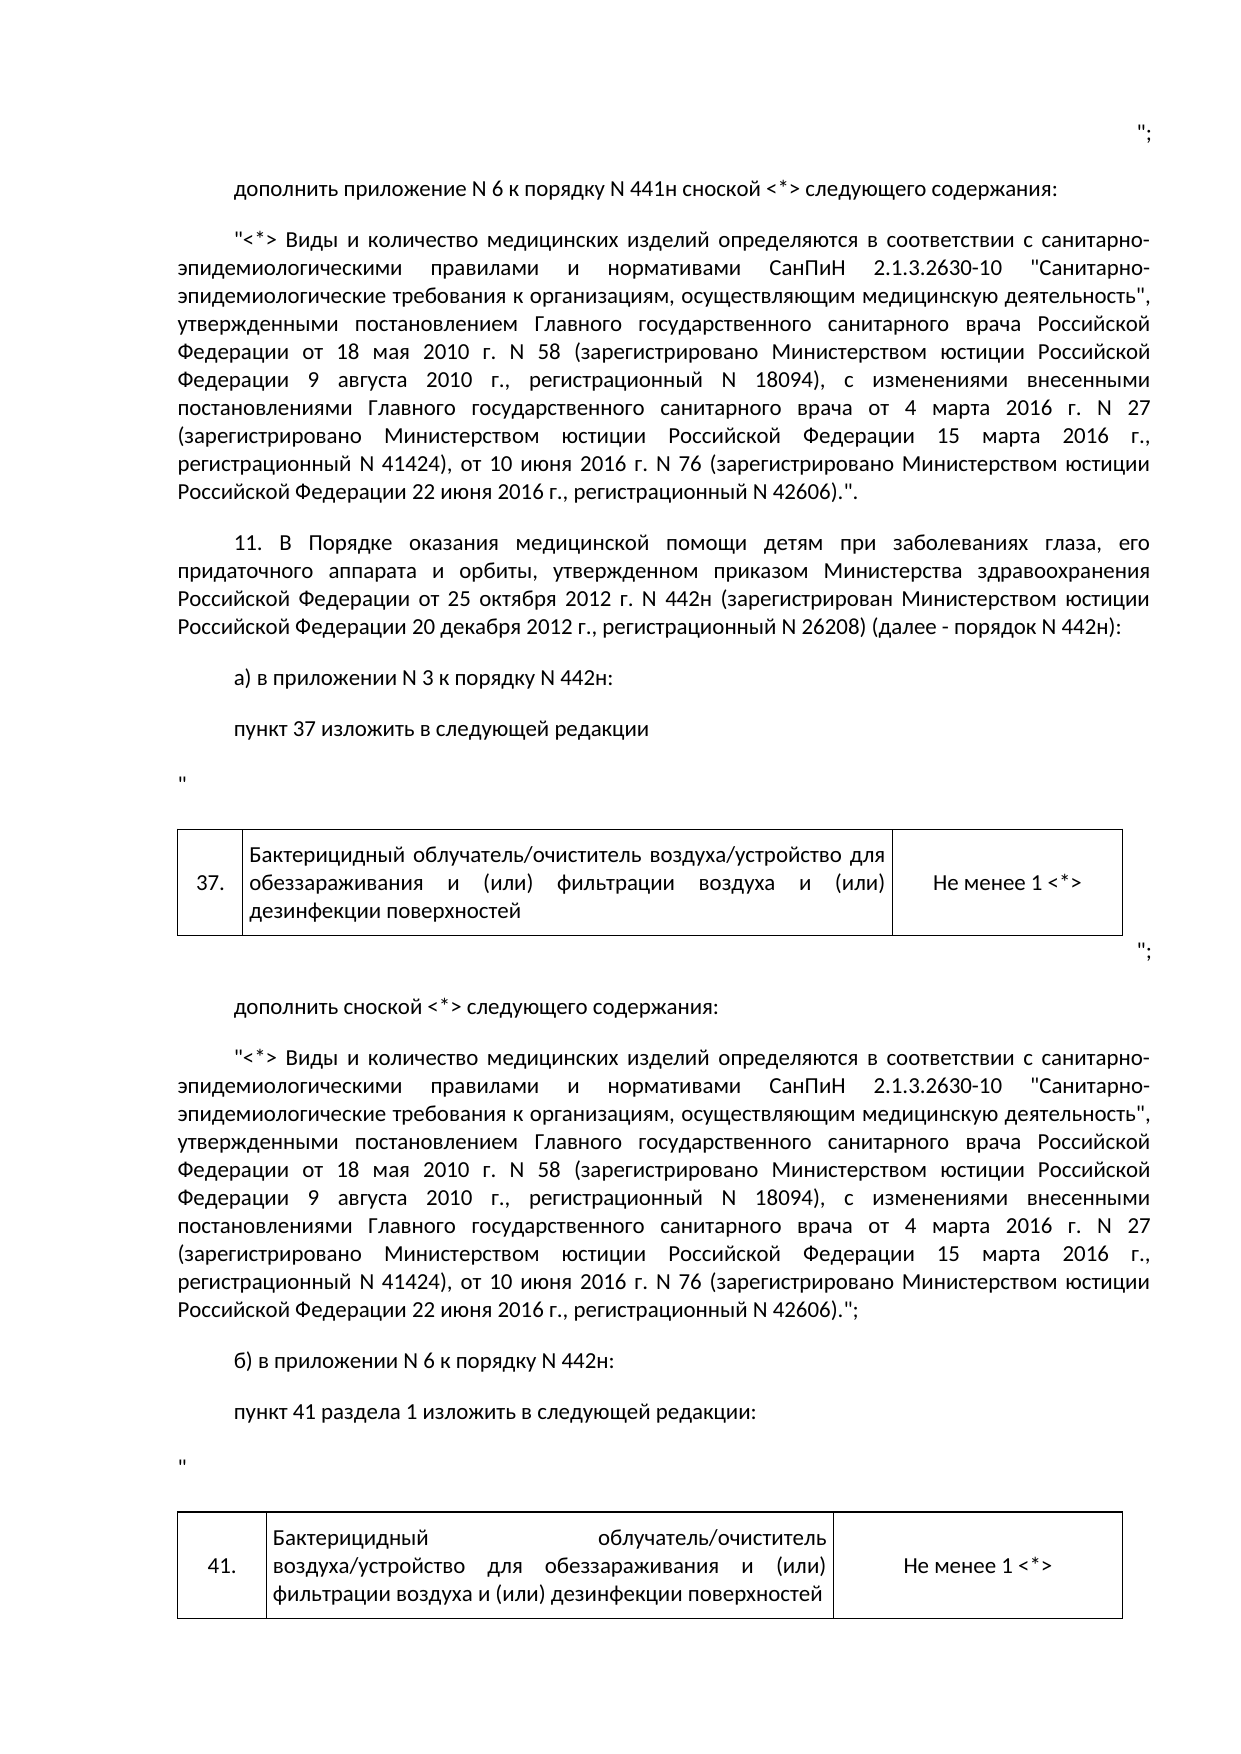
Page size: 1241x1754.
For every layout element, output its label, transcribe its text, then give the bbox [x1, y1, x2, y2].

text дополнить сноской <*> следующего содержания: [177, 992, 1152, 1020]
text пункт 37 изложить в следующей редакции [177, 714, 1152, 742]
table_header Бактерицидный облучатель/очиститель воздуха/устройство для обеззараживания и (или) фильтрации воздуха и (или) дезинфекции поверхностей [243, 830, 892, 935]
text "; [177, 936, 1152, 964]
text б) в приложении N 6 к порядку N 442н: [177, 1346, 1152, 1374]
text "; [177, 118, 1152, 146]
table_header Не менее 1 <*> [834, 1513, 1122, 1618]
text 11. В Порядке оказания медицинской помощи детям при заболеваниях глаза, его придаточного аппарата и орбиты, утвержденном приказом Министерства здравоохранения Российской Федерации от 25 октября 2012 г. N 442н (зарегистрирован Министерством юстиции Российской Федерации 20 декабря 2012 г., регистрационный N 26208) (далее - порядок N 442н): [177, 528, 1152, 640]
table_header 41. [178, 1513, 266, 1618]
table_header Не менее 1 <*> [893, 830, 1122, 935]
text пункт 41 раздела 1 изложить в следующей редакции: [177, 1397, 1152, 1425]
text а) в приложении N 3 к порядку N 442н: [177, 663, 1152, 691]
table_header 37. [178, 830, 242, 935]
text " [177, 1453, 1152, 1481]
text "<*> Виды и количество медицинских изделий определяются в соответствии с санитарно-эпидемиологическими правилами и нормативами СанПиН 2.1.3.2630-10 "Санитарно-эпидемиологические требования к организациям, осуществляющим медицинскую деятельность", утвержденными постановлением Главного государственного санитарного врача Российской Федерации от 18 мая 2010 г. N 58 (зарегистрировано Министерством юстиции Российской Федерации 9 августа 2010 г., регистрационный N 18094), с изменениями внесенными постановлениями Главного государственного санитарного врача от 4 марта 2016 г. N 27 (зарегистрировано Министерством юстиции Российской Федерации 15 марта 2016 г., регистрационный N 41424), от 10 июня 2016 г. N 76 (зарегистрировано Министерством юстиции Российской Федерации 22 июня 2016 г., регистрационный N 42606).". [177, 225, 1152, 505]
text " [177, 770, 1152, 798]
table_header Бактерицидный облучатель/очиститель воздуха/устройство для обеззараживания и (или) фильтрации воздуха и (или) дезинфекции поверхностей [267, 1513, 833, 1618]
text дополнить приложение N 6 к порядку N 441н сноской <*> следующего содержания: [177, 174, 1152, 202]
